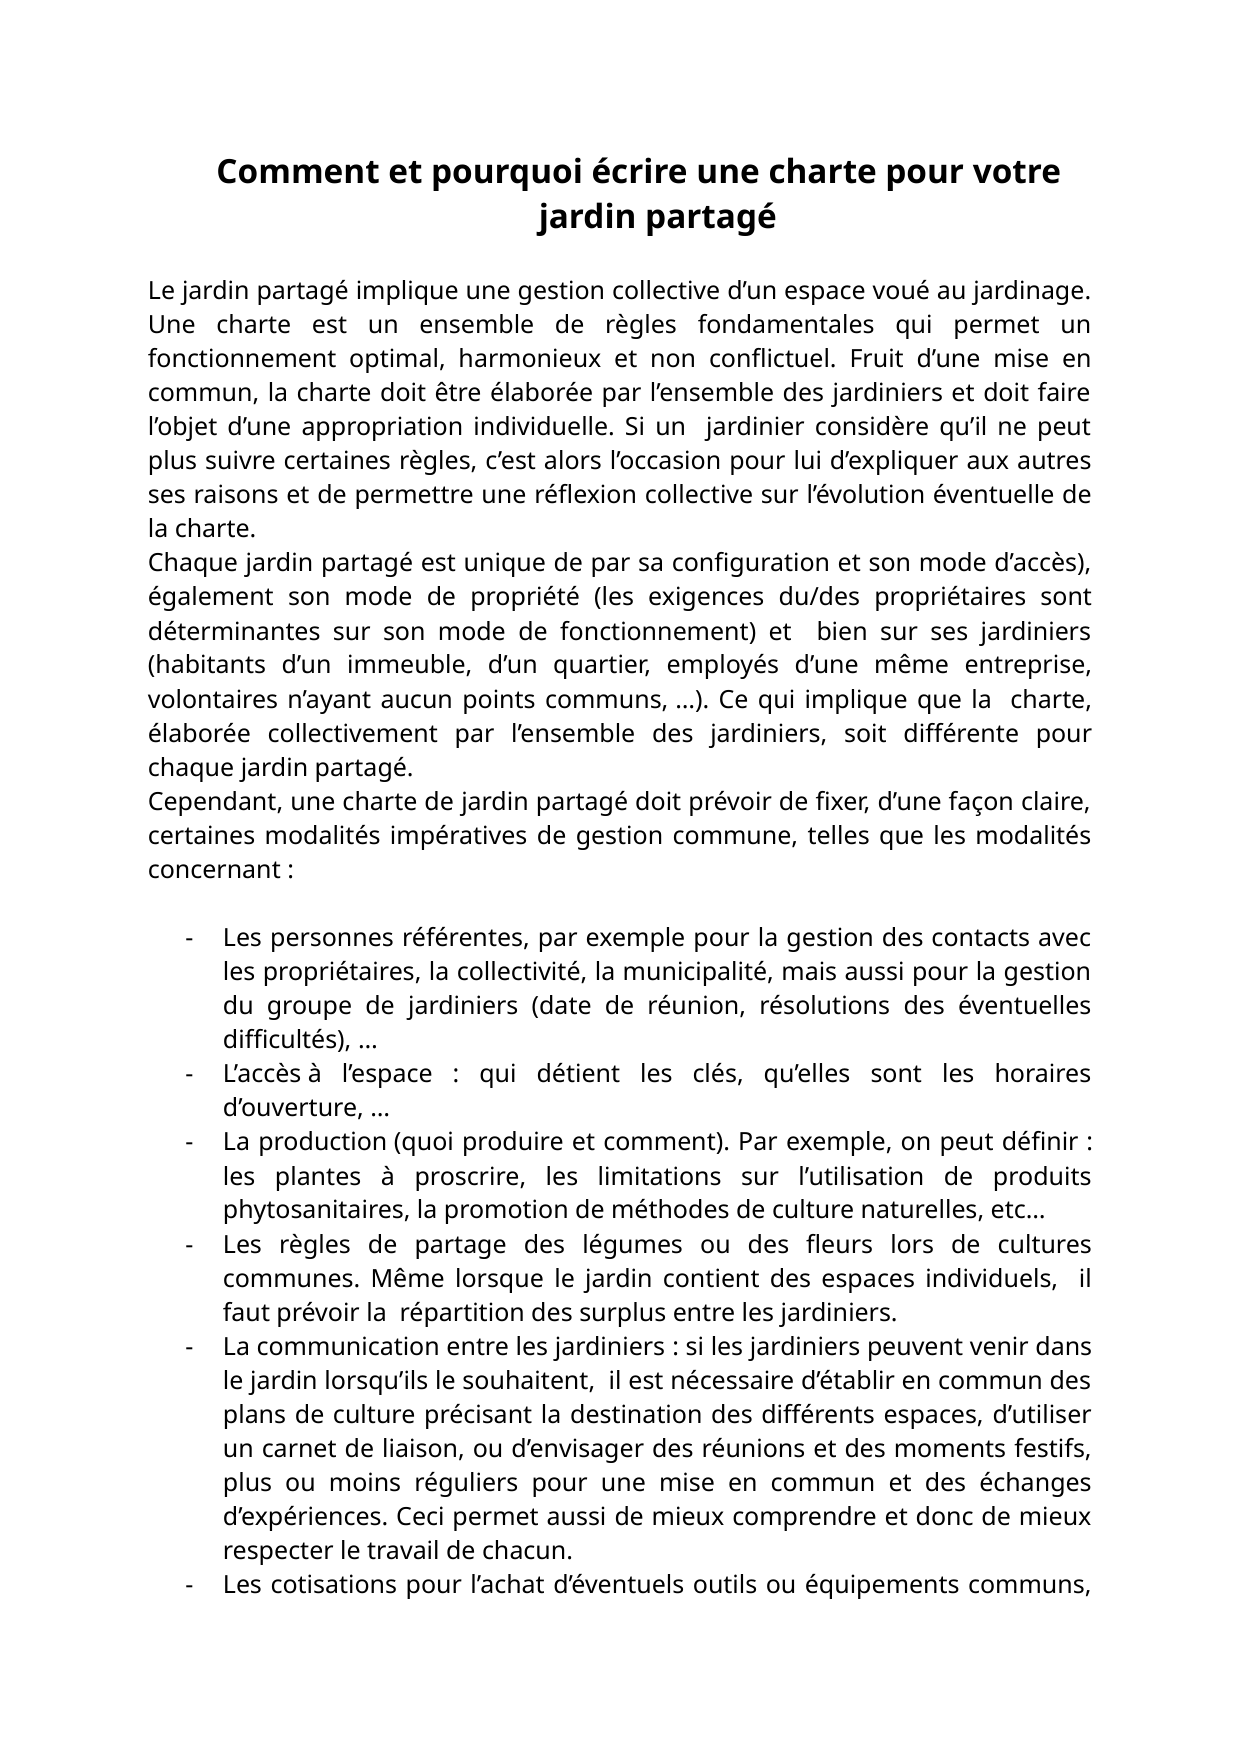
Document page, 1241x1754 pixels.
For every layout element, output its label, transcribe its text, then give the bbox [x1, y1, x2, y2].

list Les règles de partage des légumes ou des fleurs lors de cultures communes. Même lorsque le jardin contient des espaces individuels, il faut prévoir la répartition des surplus entre les jardiniers. [185, 1226, 1093, 1328]
list La communication entre les jardiniers : si les jardiniers peuvent venir dans le jardin lorsqu’ils le souhaitent, il est nécessaire d’établir en commun des plans de culture précisant la destination des différents espaces, d’utiliser un carnet de liaison, ou d’envisager des réunions et des moments festifs, plus ou moins réguliers pour une mise en commun et des échanges d’expériences. Ceci permet aussi de mieux comprendre et donc de mieux respecter le travail de chacun. [185, 1328, 1093, 1567]
text Cependant, une charte de jardin partagé doit prévoir de fixer, d’une façon claire, certaines modalités impératives de gestion commune, telles que les modalités concernant : [148, 783, 1093, 886]
text Chaque jardin partagé est unique de par sa configuration et son mode d’accès), également son mode de propriété (les exigences du/des propriétaires sont déterminantes sur son mode de fonctionnement) et bien sur ses jardiniers (habitants d’un immeuble, d’un quartier, employés d’une même entreprise, volontaires n’ayant aucun points communs, …). Ce qui implique que la charte, élaborée collectivement par l’ensemble des jardiniers, soit différente pour chaque jardin partagé. [148, 545, 1093, 783]
text Le jardin partagé implique une gestion collective d’un espace voué au jardinage. Une charte est un ensemble de règles fondamentales qui permet un fonctionnement optimal, harmonieux et non conflictuel. Fruit d’une mise en commun, la charte doit être élaborée par l’ensemble des jardiniers et doit faire l’objet d’une appropriation individuelle. Si un jardinier considère qu’il ne peut plus suivre certaines règles, c’est alors l’occasion pour lui d’expliquer aux autres ses raisons et de permettre une réflexion collective sur l’évolution éventuelle de la charte. [148, 272, 1093, 545]
text Comment et pourquoi écrire une charte pour votre jardin partagé [185, 148, 1093, 238]
list Les personnes référentes, par exemple pour la gestion des contacts avec les propriétaires, la collectivité, la municipalité, mais aussi pour la gestion du groupe de jardiniers (date de réunion, résolutions des éventuelles difficultés), … [185, 920, 1093, 1056]
list La production (quoi produire et comment). Par exemple, on peut définir : les plantes à proscrire, les limitations sur l’utilisation de produits phytosanitaires, la promotion de méthodes de culture naturelles, etc… [185, 1124, 1093, 1226]
list L’accès à l’espace : qui détient les clés, qu’elles sont les horaires d’ouverture, … [185, 1056, 1093, 1124]
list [185, 1567, 1093, 1601]
